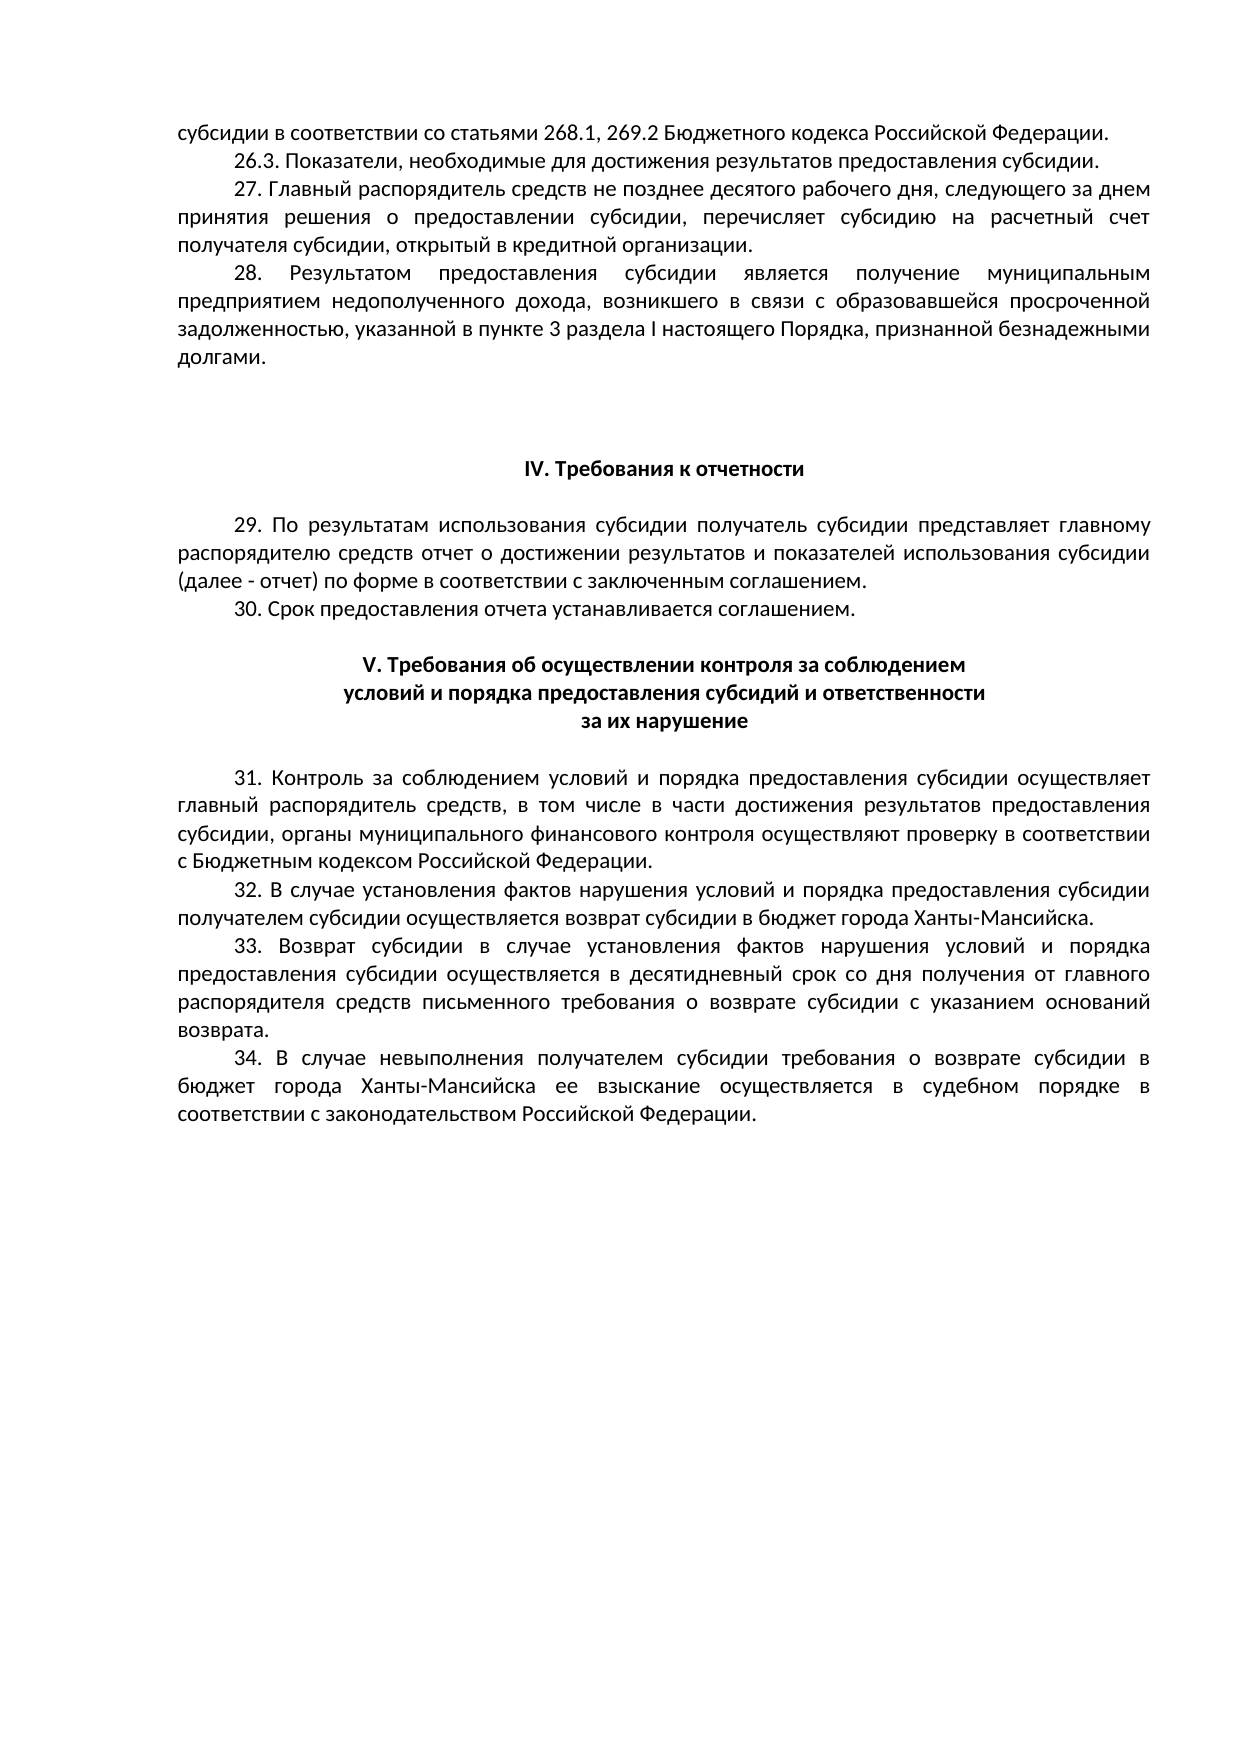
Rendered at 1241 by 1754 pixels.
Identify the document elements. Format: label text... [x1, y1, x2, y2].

text 34. В случае невыполнения получателем субсидии требования о возврате субсидии в бюджет города Ханты-Мансийска ее взыскание осуществляется в судебном порядке в соответствии с законодательством Российской Федерации. [177, 1043, 1152, 1127]
text 33. Возврат субсидии в случае установления фактов нарушения условий и порядка предоставления субсидии осуществляется в десятидневный срок со дня получения от главного распорядителя средств письменного требования о возврате субсидии с указанием оснований возврата. [177, 931, 1152, 1043]
text 27. Главный распорядитель средств не позднее десятого рабочего дня, следующего за днем принятия решения о предоставлении субсидии, перечисляет субсидию на расчетный счет получателя субсидии, открытый в кредитной организации. [177, 174, 1152, 258]
title IV. Требования к отчетности [177, 454, 1152, 482]
text 26.3. Показатели, необходимые для достижения результатов предоставления субсидии. [177, 146, 1152, 174]
text 32. В случае установления фактов нарушения условий и порядка предоставления субсидии получателем субсидии осуществляется возврат субсидии в бюджет города Ханты-Мансийска. [177, 875, 1152, 931]
text 29. По результатам использования субсидии получатель субсидии представляет главному распорядителю средств отчет о достижении результатов и показателей использования субсидии (далее - отчет) по форме в соответствии с заключенным соглашением. [177, 510, 1152, 594]
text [177, 118, 1152, 146]
title условий и порядка предоставления субсидий и ответственности [177, 678, 1152, 707]
text 31. Контроль за соблюдением условий и порядка предоставления субсидии осуществляет главный распорядитель средств, в том числе в части достижения результатов предоставления субсидии, органы муниципального финансового контроля осуществляют проверку в соответствии с Бюджетным кодексом Российской Федерации. [177, 763, 1152, 875]
text 28. Результатом предоставления субсидии является получение муниципальным предприятием недополученного дохода, возникшего в связи с образовавшейся просроченной задолженностью, указанной в пункте 3 раздела I настоящего Порядка, признанной безнадежными долгами. [177, 258, 1152, 370]
title за их нарушение [177, 707, 1152, 734]
title V. Требования об осуществлении контроля за соблюдением [177, 651, 1152, 678]
text 30. Срок предоставления отчета устанавливается соглашением. [177, 594, 1152, 622]
